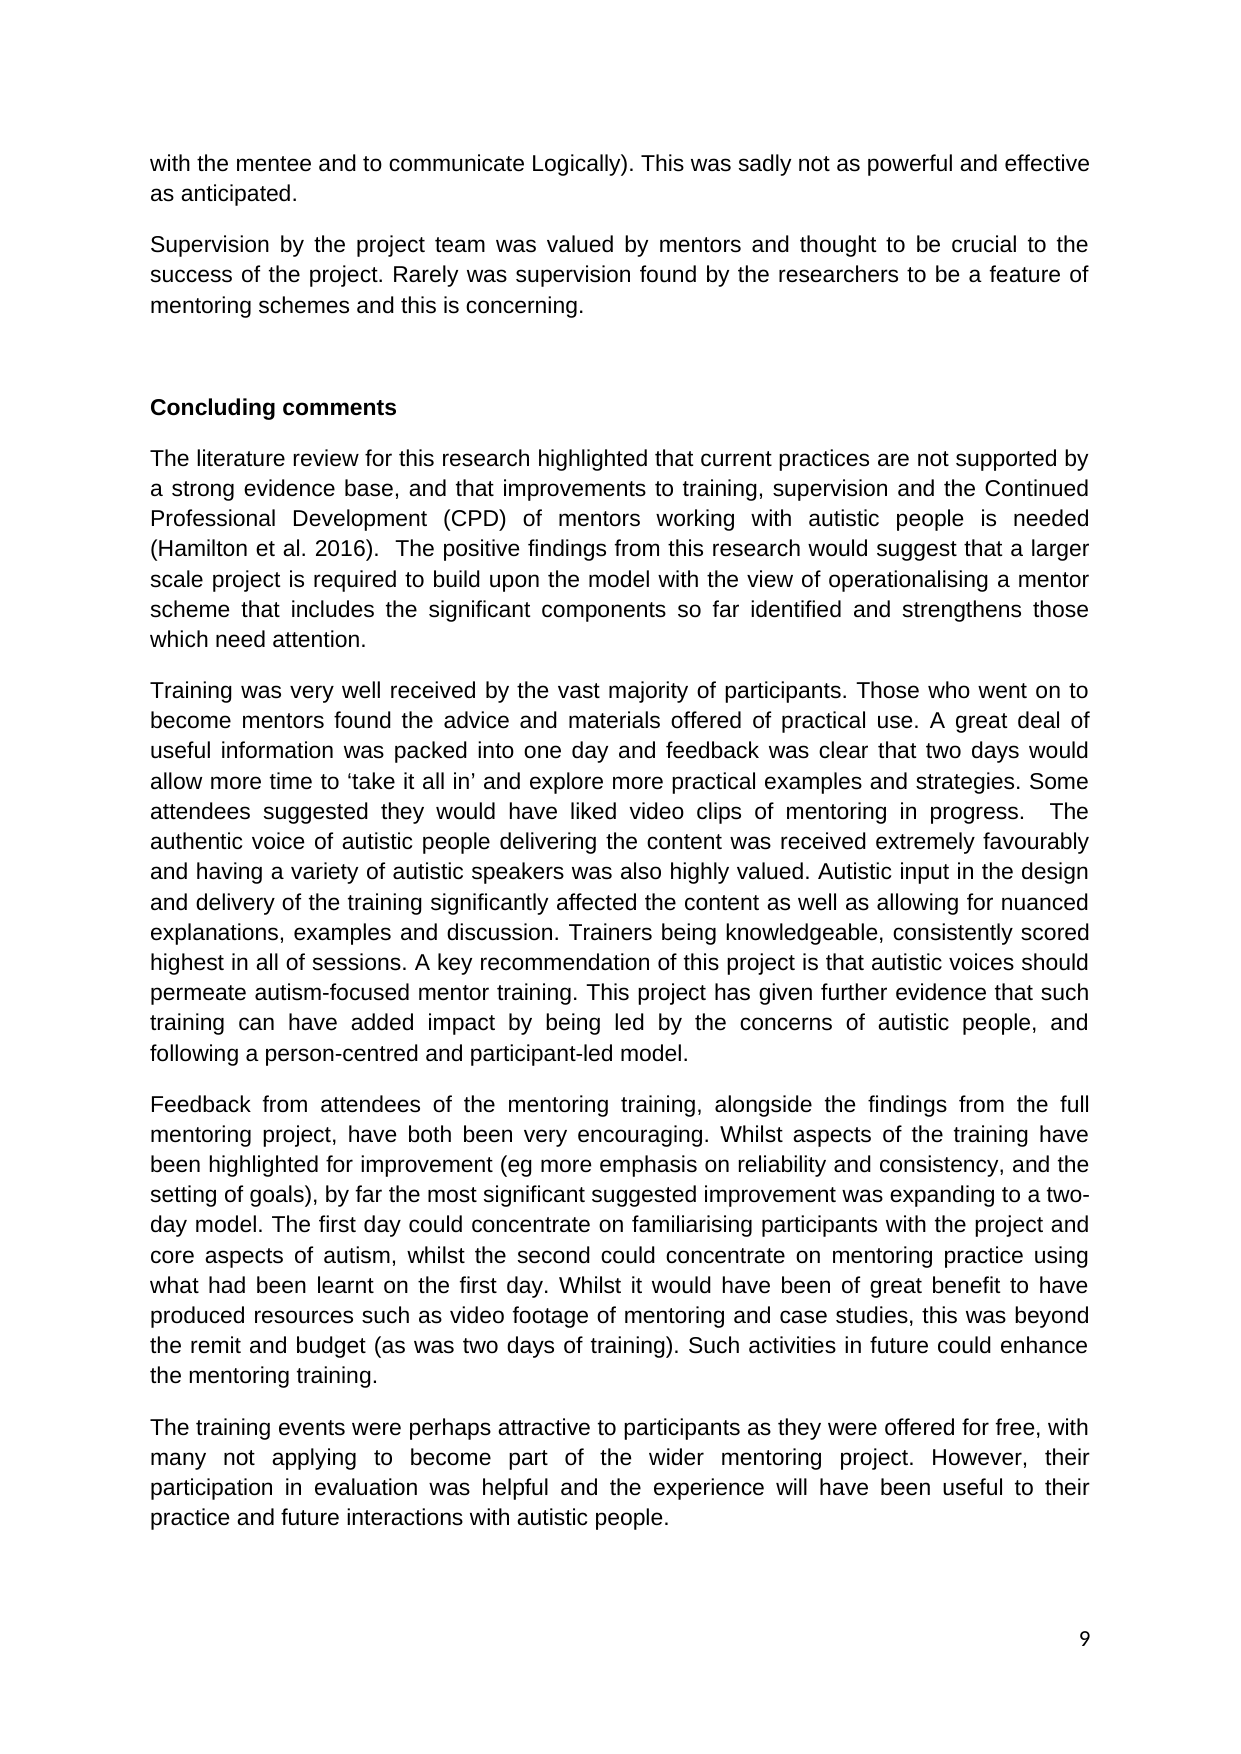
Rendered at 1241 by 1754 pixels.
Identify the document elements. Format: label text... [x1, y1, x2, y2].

text Concluding comments [150, 394, 1090, 420]
text Feedback from attendees of the mentoring training, alongside the findings from the full mentoring project, have both been very encouraging. Whilst aspects of the training have been highlighted for improvement (eg more emphasis on reliability and consistency, and the setting of goals), by far the most significant suggested improvement was expanding to a two-day model. The first day could concentrate on familiarising participants with the project and core aspects of autism, whilst the second could concentrate on mentoring practice using what had been learnt on the first day. Whilst it would have been of great benefit to have produced resources such as video footage of mentoring and case studies, this was beyond the remit and budget (as was two days of training). Such activities in future could enhance the mentoring training. [150, 1091, 1090, 1389]
text Supervision by the project team was valued by mentors and thought to be crucial to the success of the project. Rarely was supervision found by the researchers to be a feature of mentoring schemes and this is concerning. [150, 231, 1090, 318]
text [150, 150, 1090, 207]
text The training events were perhaps attractive to participants as they were offered for free, with many not applying to become part of the wider mentoring project. However, their participation in evaluation was helpful and the experience will have been useful to their practice and future interactions with autistic people. [150, 1413, 1090, 1531]
text The literature review for this research highlighted that current practices are not supported by a strong evidence base, and that improvements to training, supervision and the Continued Professional Development (CPD) of mentors working with autistic people is needed (Hamilton et al. 2016). The positive findings from this research would suggest that a larger scale project is required to build upon the model with the view of operationalising a mentor scheme that includes the significant components so far identified and strengthens those which need attention. [150, 445, 1090, 652]
text Training was very well received by the vast majority of participants. Those who went on to become mentors found the advice and materials offered of practical use. A great deal of useful information was packed into one day and feedback was clear that two days would allow more time to ‘take it all in’ and explore more practical examples and strategies. Some attendees suggested they would have liked video clips of mentoring in progress. The authentic voice of autistic people delivering the content was received extremely favourably and having a variety of autistic speakers was also highly valued. Autistic input in the design and delivery of the training significantly affected the content as well as allowing for nuanced explanations, examples and discussion. Trainers being knowledgeable, consistently scored highest in all of sessions. A key recommendation of this project is that autistic voices should permeate autism-focused mentor training. This project has given further evidence that such training can have added impact by being led by the concerns of autistic people, and following a person-centred and participant-led model. [150, 677, 1090, 1066]
